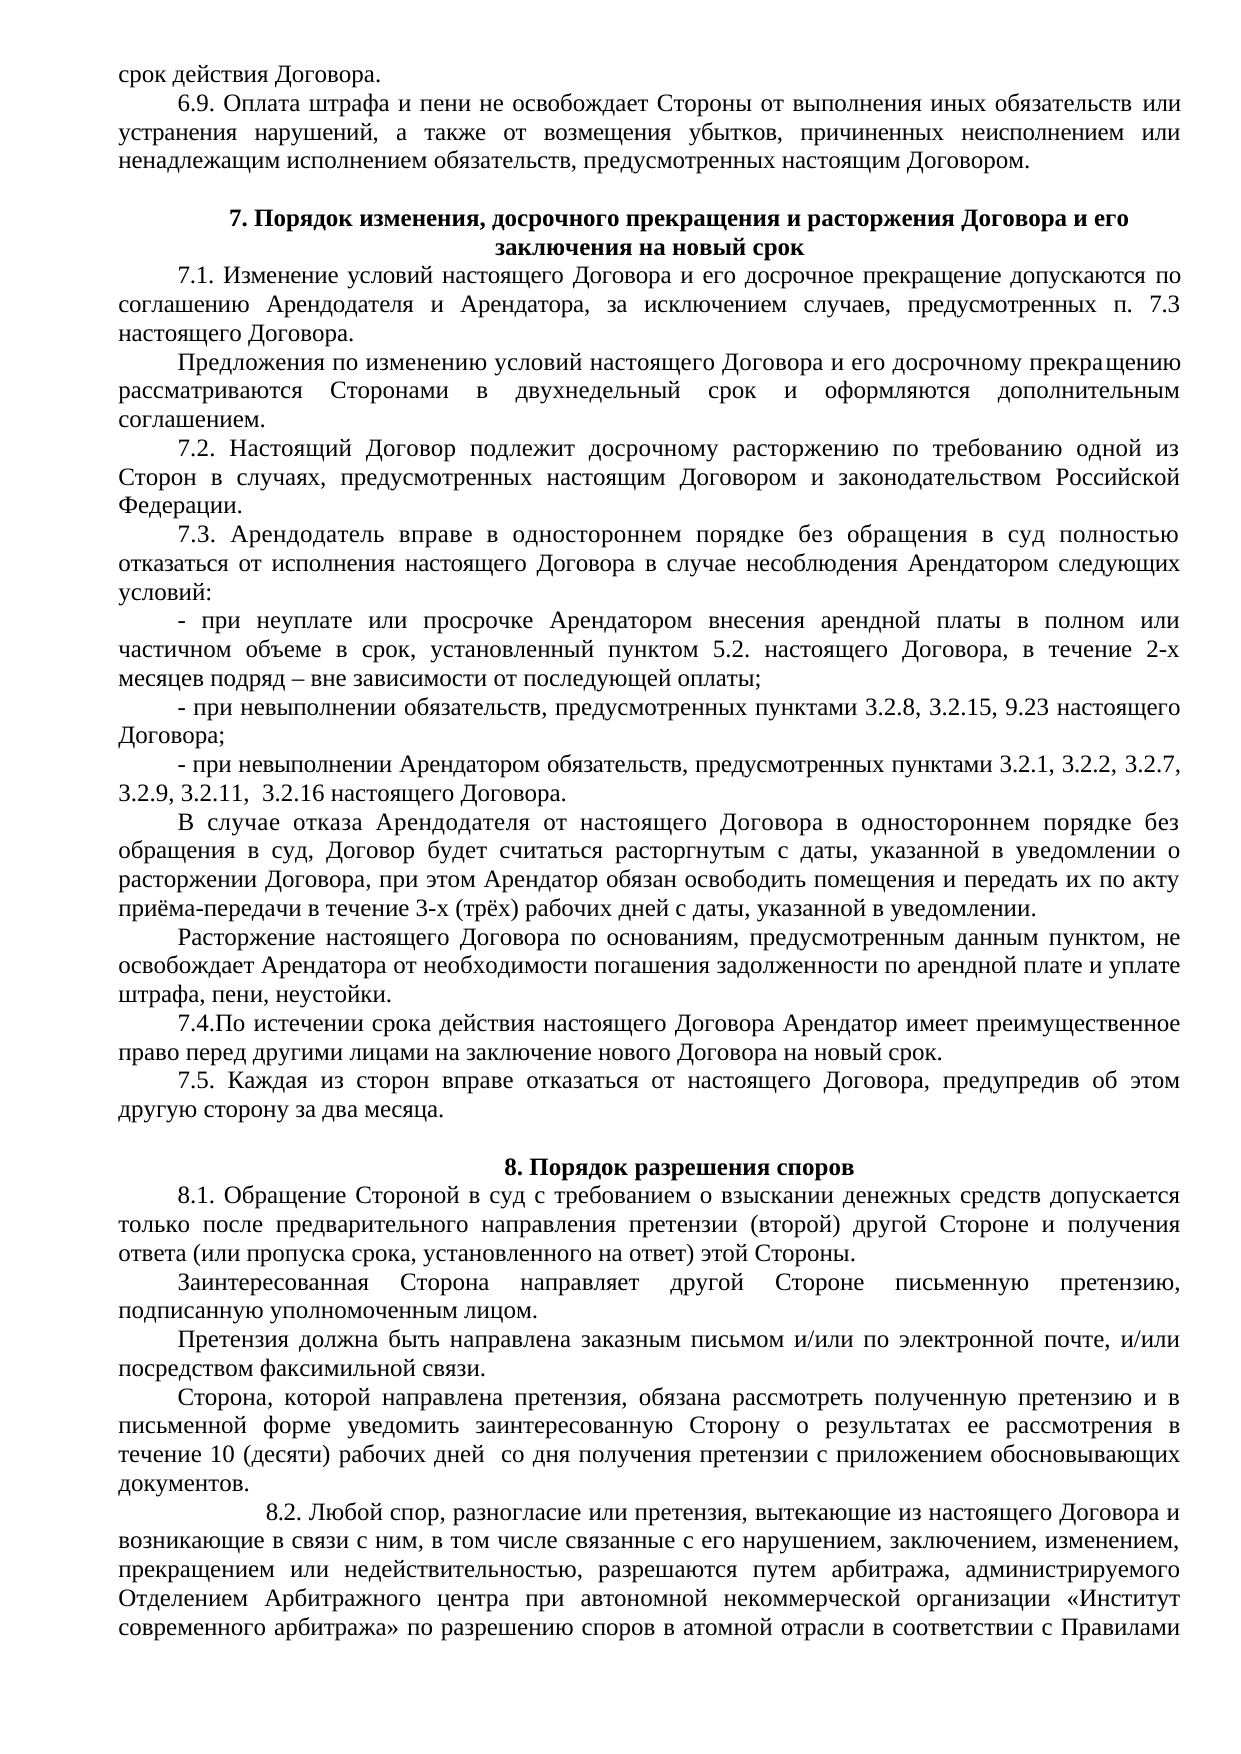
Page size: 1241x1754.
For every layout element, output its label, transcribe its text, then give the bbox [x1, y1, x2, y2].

text - при невыполнении обязательств, предусмотренных пунктами 3.2.8, 3.2.15, 9.23 настоящего Договора; [118, 692, 1181, 749]
text Предложения по изменению условий настоящего Договора и его досрочному прекращению рассматриваются Сторонами в двухнедельный срок и оформляются дополнительным соглашением. [118, 347, 1181, 433]
text Заинтересованная Сторона направляет другой Стороне письменную претензию, подписанную уполномоченным лицом. [118, 1267, 1181, 1324]
text 7.5. Каждая из сторон вправе отказаться от настоящего Договора, предупредив об этом другую сторону за два месяца. [118, 1065, 1181, 1123]
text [118, 1497, 1181, 1640]
text В случае отказа Арендодателя от настоящего Договора в одностороннем порядке без обращения в суд, Договор будет считаться расторгнутым с даты, указанной в уведомлении о расторжении Договора, при этом Арендатор обязан освободить помещения и передать их по акту приёма-передачи в течение 3-х (трёх) рабочих дней с даты, указанной в уведомлении. [118, 807, 1181, 922]
text 8. Порядок разрешения споров [118, 1152, 1181, 1180]
text Претензия должна быть направлена заказным письмом и/или по электронной почте, и/или посредством факсимильной связи. [118, 1324, 1181, 1382]
text 7. Порядок изменения, досрочного прекращения и расторжения Договора и его заключения на новый срок [118, 203, 1181, 260]
text 6.9. Оплата штрафа и пени не освобождает Стороны от выполнения иных обязательств или устранения нарушений, а также от возмещения убытков, причиненных неисполнением или ненадлежащим исполнением обязательств, предусмотренных настоящим Договором. [118, 88, 1181, 174]
text - при неуплате или просрочке Арендатором внесения арендной платы в полном или частичном объеме в срок, установленный пунктом 5.2. настоящего Договора, в течение 2-х месяцев подряд – вне зависимости от последующей оплаты; [118, 605, 1181, 692]
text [118, 59, 1181, 88]
text 8.1. Обращение Стороной в суд с требованием о взыскании денежных средств допускается только после предварительного направления претензии (второй) другой Стороне и получения ответа (или пропуска срока, установленного на ответ) этой Стороны. [118, 1180, 1181, 1267]
text 7.4.По истечении срока действия настоящего Договора Арендатор имеет преимущественное право перед другими лицами на заключение нового Договора на новый срок. [118, 1008, 1181, 1065]
text 7.3. Арендодатель вправе в одностороннем порядке без обращения в суд полностью отказаться от исполнения настоящего Договора в случае несоблюдения Арендатором следующих условий: [118, 519, 1181, 605]
text 7.1. Изменение условий настоящего Договора и его досрочное прекращение допускаются по соглашению Арендодателя и Арендатора, за исключением случаев, предусмотренных п. 7.3 настоящего Договора. [118, 260, 1181, 347]
text 7.2. Настоящий Договор подлежит досрочному расторжению по требованию одной из Сторон в случаях, предусмотренных настоящим Договором и законодательством Российской Федерации. [118, 433, 1181, 519]
text Расторжение настоящего Договора по основаниям, предусмотренным данным пунктом, не освобождает Арендатора от необходимости погашения задолженности по арендной плате и уплате штрафа, пени, неустойки. [118, 922, 1181, 1008]
text - при невыполнении Арендатором обязательств, предусмотренных пунктами 3.2.1, 3.2.2, 3.2.7, 3.2.9, 3.2.11, 3.2.16 настоящего Договора. [118, 749, 1181, 807]
text Сторона, которой направлена претензия, обязана рассмотреть полученную претензию и в письменной форме уведомить заинтересованную Сторону о результатах ее рассмотрения в течение 10 (десяти) рабочих дней со дня получения претензии с приложением обосновывающих документов. [118, 1382, 1181, 1497]
